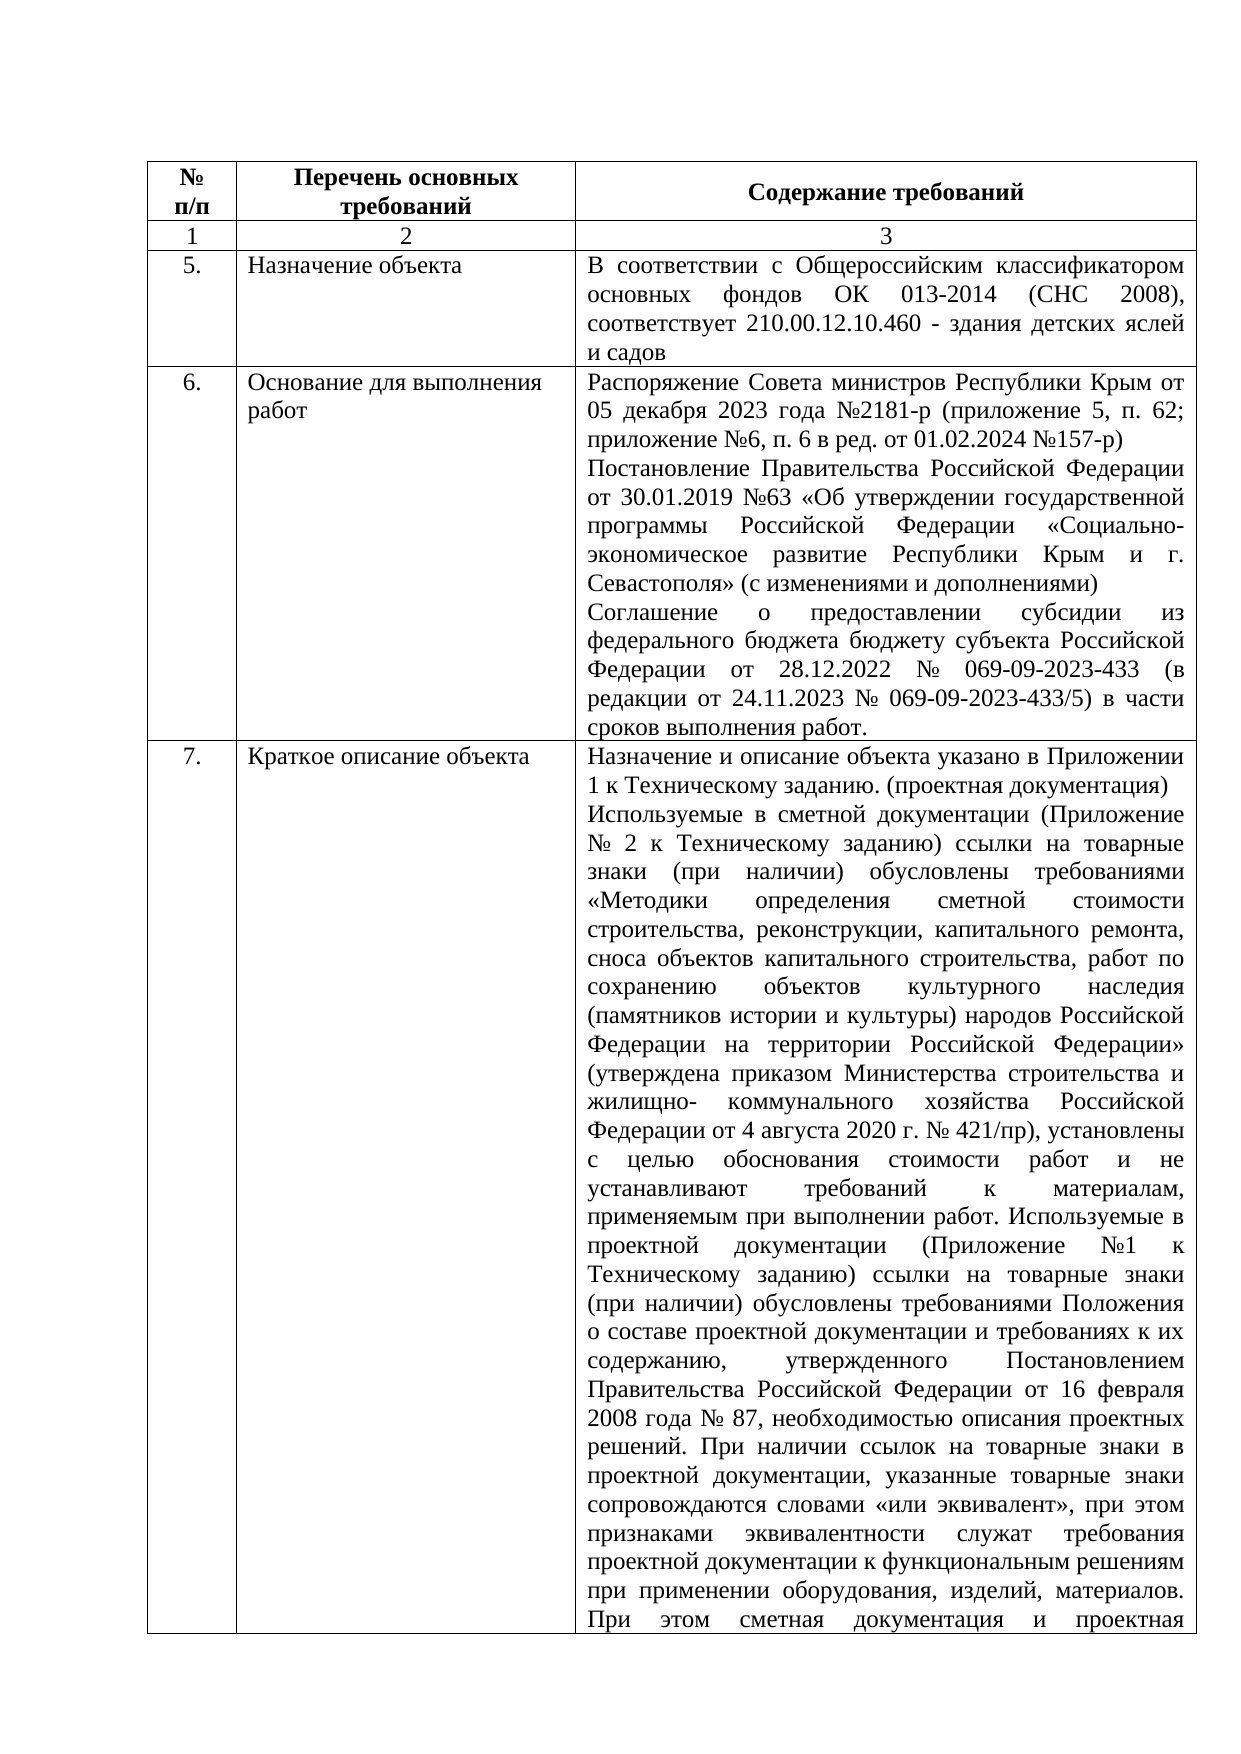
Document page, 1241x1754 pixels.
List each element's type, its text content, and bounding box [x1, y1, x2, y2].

table_header № п/п [148, 162, 236, 220]
table_cell 2 [237, 221, 575, 249]
table_cell В соответствии с Общероссийским классификатором основных фондов ОК 013-2014 (СНС 2008), соответствует 210.00.12.10.460 - здания детских яслей и садов [576, 251, 1196, 366]
table_cell Распоряжение Совета министров Республики Крым от 05 декабря 2023 года №2181-р (приложение 5, п. 62; приложение №6, п. 6 в ред. от 01.02.2024 №157-р) Постановление Правительства Российской Федерации от 30.01.2019 №63 «Об утверждении государственной программы Российской Федерации «Социально-экономическое развитие Республики Крым и г. Севастополя» (с изменениями и дополнениями) Соглашение о предоставлении субсидии из федерального бюджета бюджету субъекта Российской Федерации от 28.12.2022 № 069-09-2023-433 (в редакции от 24.11.2023 № 069-09-2023-433/5) в части сроков выполнения работ. [576, 367, 1196, 740]
table_cell 7. [148, 741, 236, 1633]
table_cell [576, 741, 1196, 1633]
table_cell Краткое описание объекта [237, 741, 575, 1633]
table_header Перечень основных требований [237, 162, 575, 220]
table_cell Основание для выполнения работ [237, 367, 575, 740]
table_cell 3 [576, 221, 1196, 249]
table_cell 5. [148, 251, 236, 366]
table_header Содержание требований [576, 162, 1196, 220]
table_cell Назначение объекта [237, 251, 575, 366]
table_cell 1 [148, 221, 236, 249]
table_cell 6. [148, 367, 236, 740]
